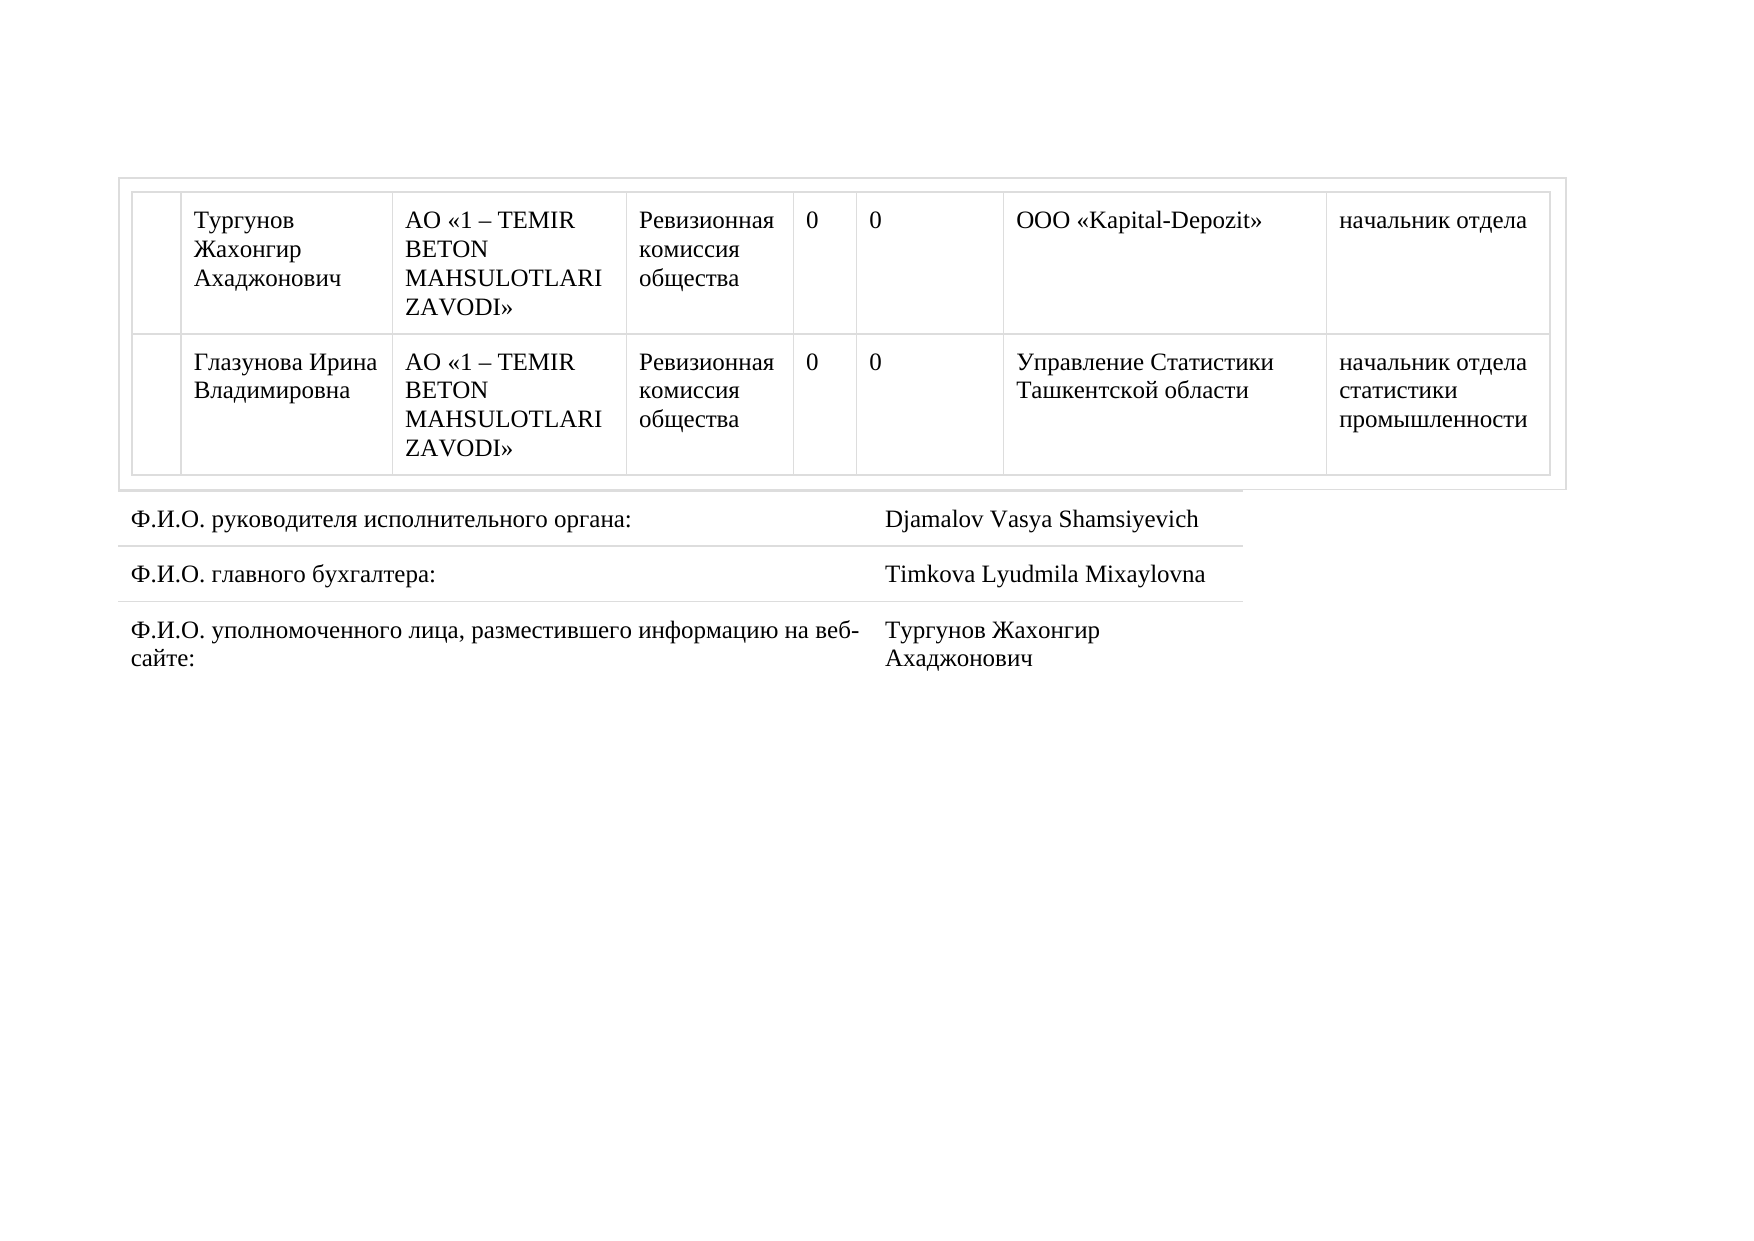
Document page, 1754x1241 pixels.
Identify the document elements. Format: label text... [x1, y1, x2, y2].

table_cell Timkova Lyudmila Mixaylovna [873, 547, 1243, 601]
table_cell Ф.И.О. уполномоченного лица, разместившего информацию на веб-сайте: [118, 602, 872, 685]
table_header Ф.И.О. руководителя исполнительного органа: [118, 492, 872, 545]
table_header Djamalov Vasya Shamsiyevich [873, 492, 1243, 545]
table_cell Ф.И.О. главного бухгалтера: [118, 547, 872, 601]
table_cell Тургунов Жахонгир Ахаджонович [873, 602, 1243, 685]
table_cell [120, 179, 1565, 488]
